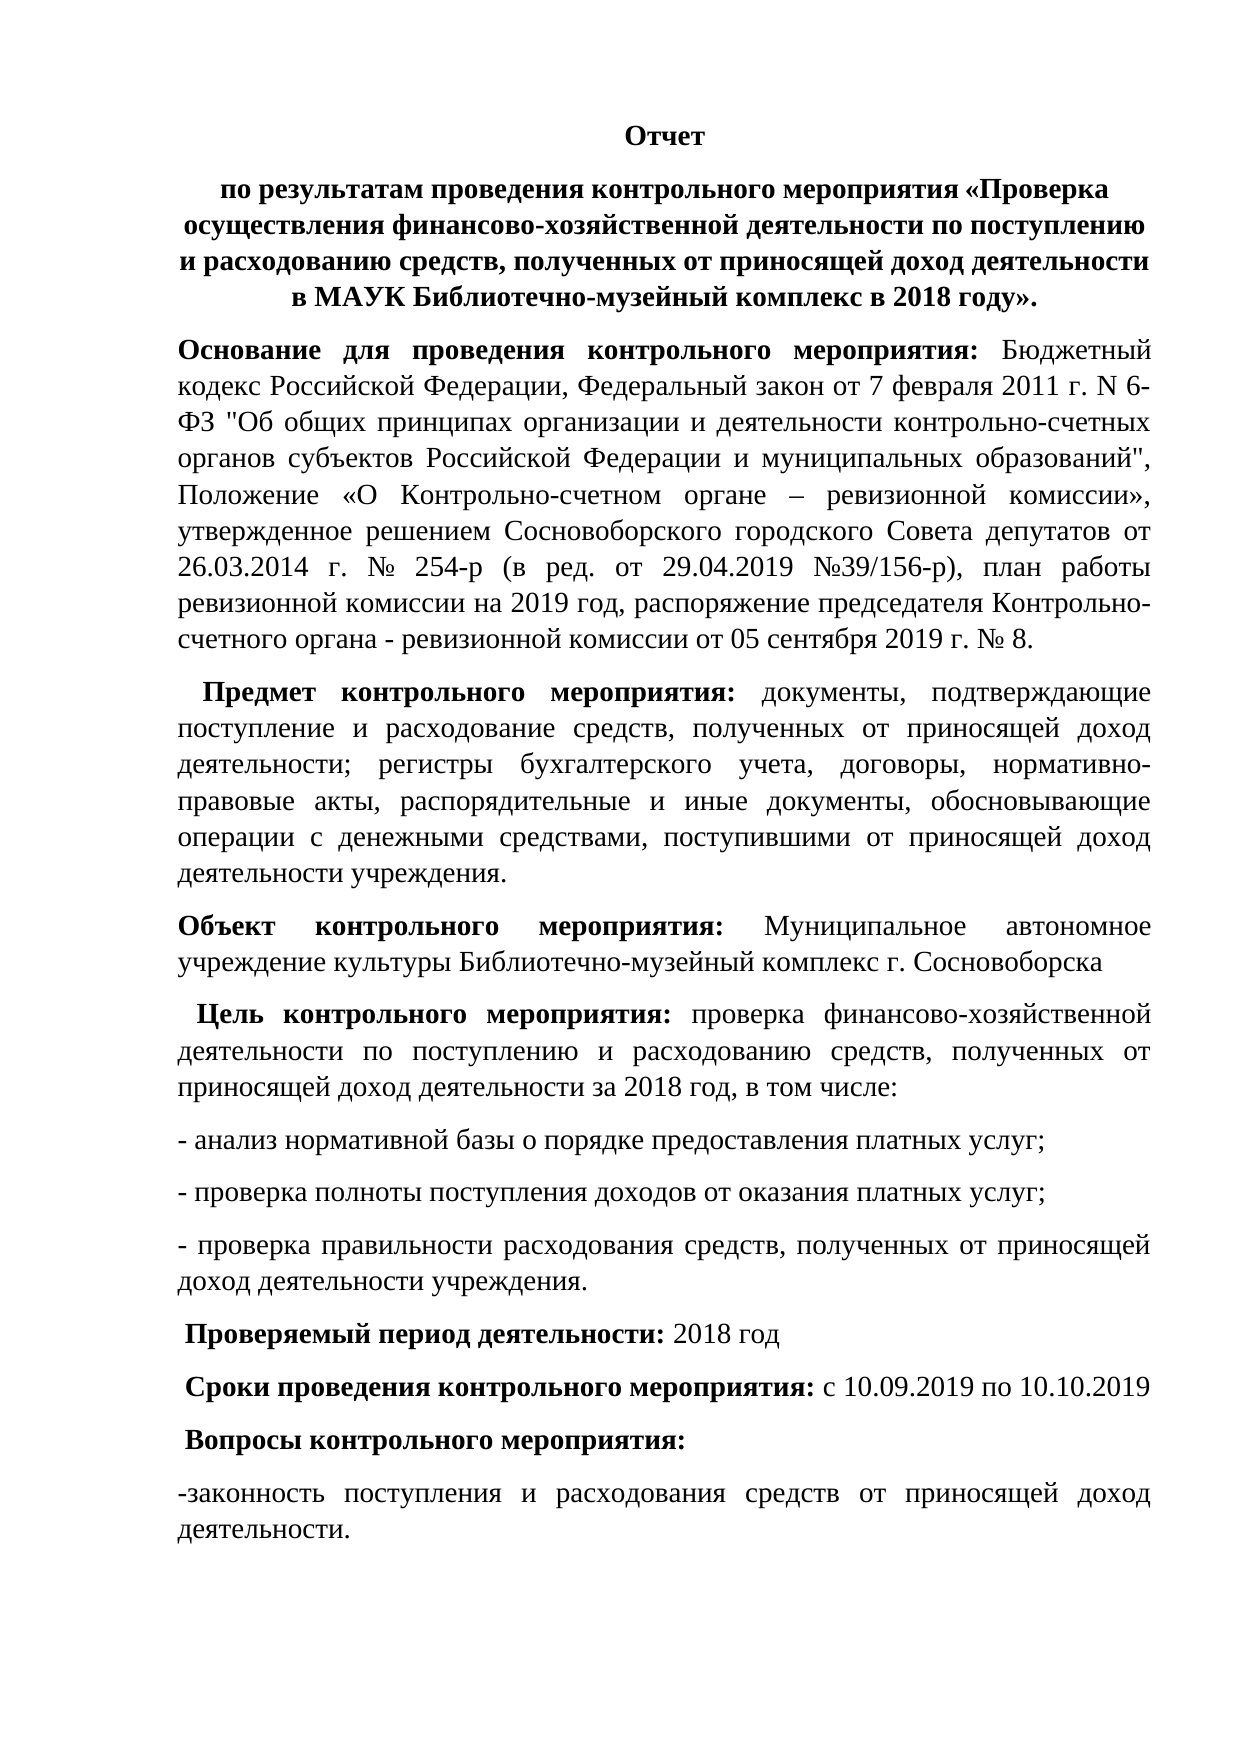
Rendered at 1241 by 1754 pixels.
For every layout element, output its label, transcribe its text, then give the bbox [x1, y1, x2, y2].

text - анализ нормативной базы о порядке предоставления платных услуг; [177, 1122, 1152, 1155]
text Объект контрольного мероприятия: Муниципальное автономное учреждение культуры Библиотечно-музейный комплекс г. Сосновоборска [177, 908, 1152, 977]
text по результатам проведения контрольного мероприятия «Проверка осуществления финансово-хозяйственной деятельности по поступлению и расходованию средств, полученных от приносящей доход деятельности в МАУК Библиотечно-музейный комплекс в 2018 году». [177, 171, 1152, 313]
text Основание для проведения контрольного мероприятия: Бюджетный кодекс Российской Федерации, Федеральный закон от 7 февраля 2011 г. N 6-ФЗ "Об общих принципах организации и деятельности контрольно-счетных органов субъектов Российской Федерации и муниципальных образований", Положение «О Контрольно-счетном органе – ревизионной комиссии», утвержденное решением Сосновоборского городского Совета депутатов от 26.03.2014 г. № 254-р (в ред. от 29.04.2019 №39/156-р), план работы ревизионной комиссии на 2019 год, распоряжение председателя Контрольно-счетного органа - ревизионной комиссии от 05 сентября 2019 г. № 8. [177, 332, 1152, 655]
text Предмет контрольного мероприятия: документы, подтверждающие поступление и расходование средств, полученных от приносящей доход деятельности; регистры бухгалтерского учета, договоры, нормативно-правовые акты, распорядительные и иные документы, обосновывающие операции с денежными средствами, поступившими от приносящей доход деятельности учреждения. [177, 674, 1152, 888]
text Вопросы контрольного мероприятия: [177, 1422, 1152, 1456]
text Проверяемый период деятельности: 2018 год [177, 1316, 1152, 1350]
text Цель контрольного мероприятия: проверка финансово-хозяйственной деятельности по поступлению и расходованию средств, полученных от приносящей доход деятельности за 2018 год, в том числе: [177, 997, 1152, 1102]
text Отчет [177, 118, 1152, 152]
text - проверка правильности расходования средств, полученных от приносящей доход деятельности учреждения. [177, 1227, 1152, 1297]
text - проверка полноты поступления доходов от оказания платных услуг; [177, 1174, 1152, 1208]
text -законность поступления и расходования средств от приносящей доход деятельности. [177, 1475, 1152, 1544]
text Сроки проведения контрольного мероприятия: с 10.09.2019 по 10.10.2019 [177, 1369, 1152, 1403]
